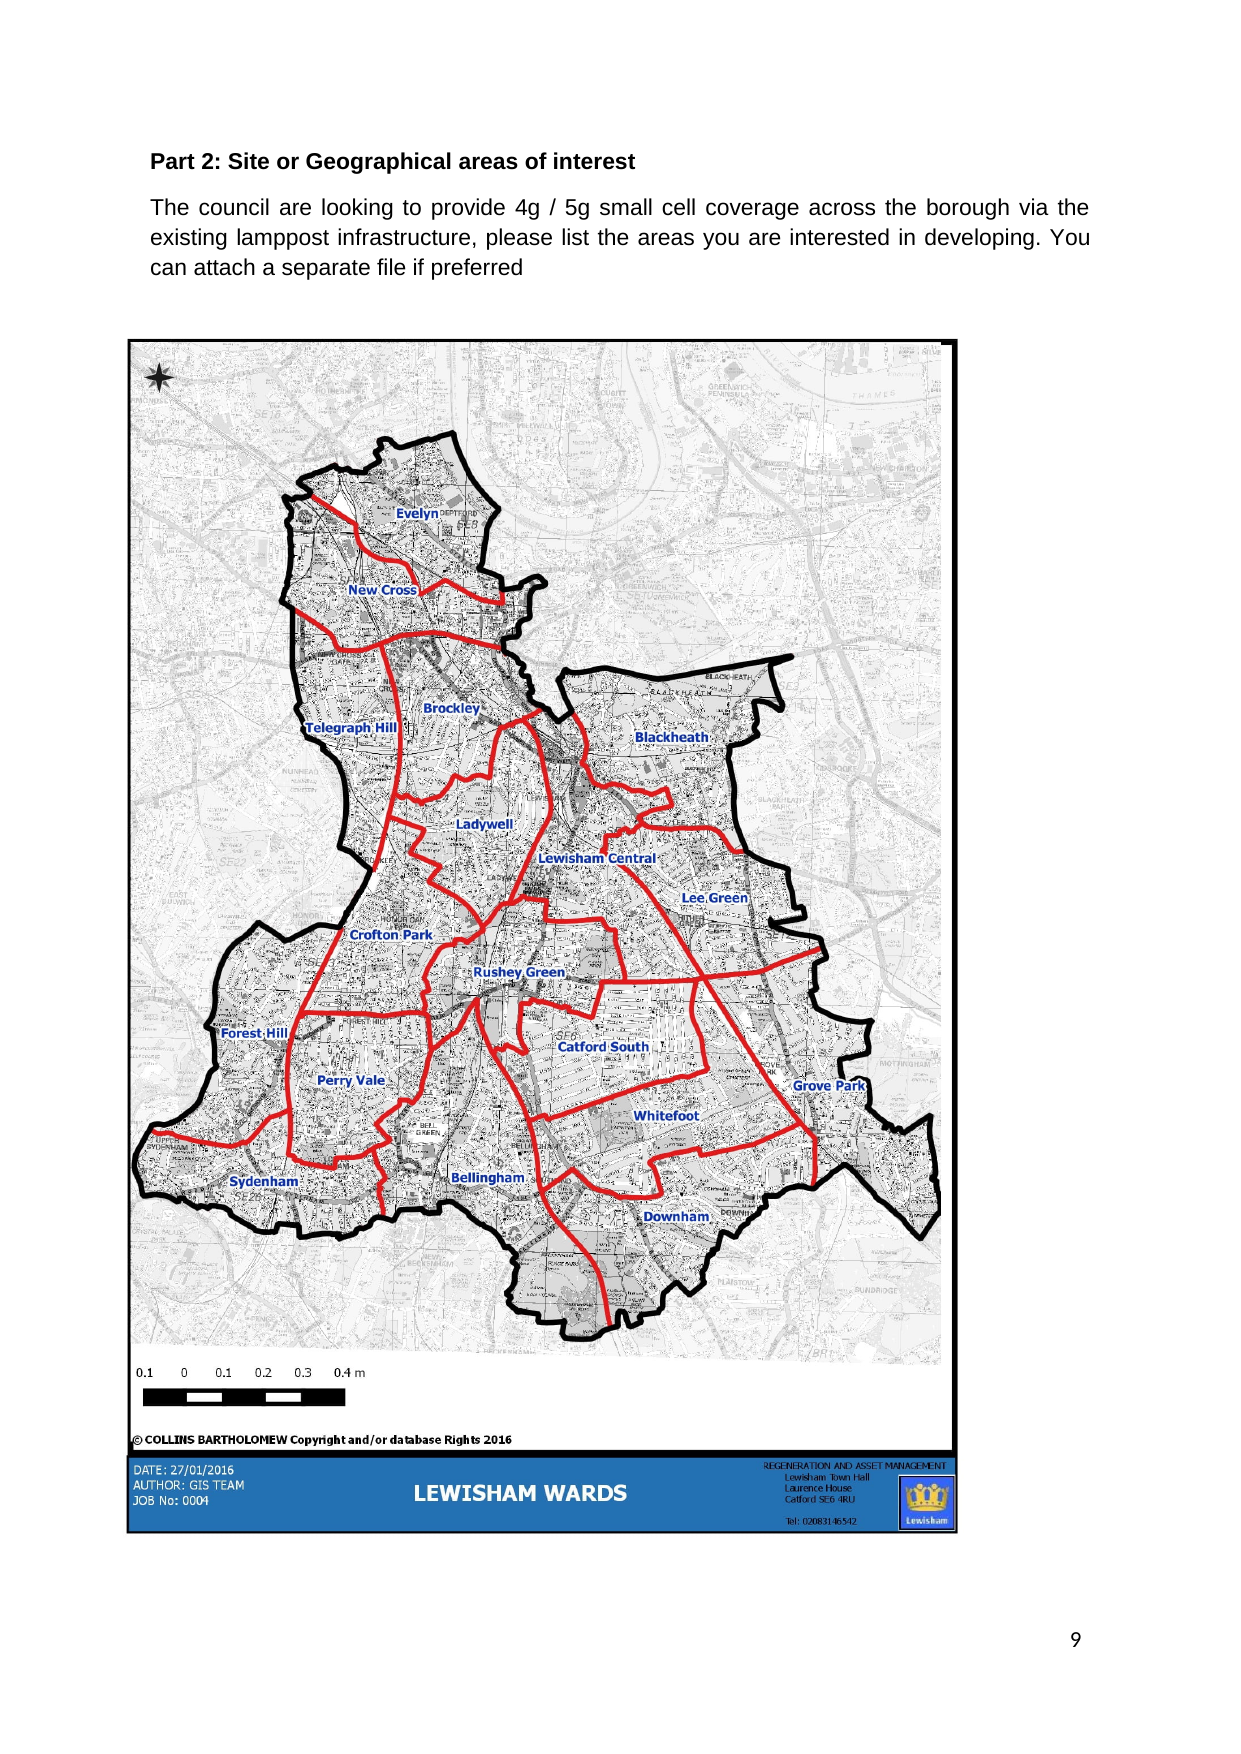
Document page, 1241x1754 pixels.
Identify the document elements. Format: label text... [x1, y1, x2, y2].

subtitle Part 2: Site or Geographical areas of interest [150, 148, 1146, 174]
text The council are looking to provide 4g / 5g small cell coverage across the borough via the existing lamppost infrastructure, please list the areas you are interested in developing. You can attach a separate file if preferred [150, 194, 1091, 281]
picture [77, 284, 1012, 1607]
